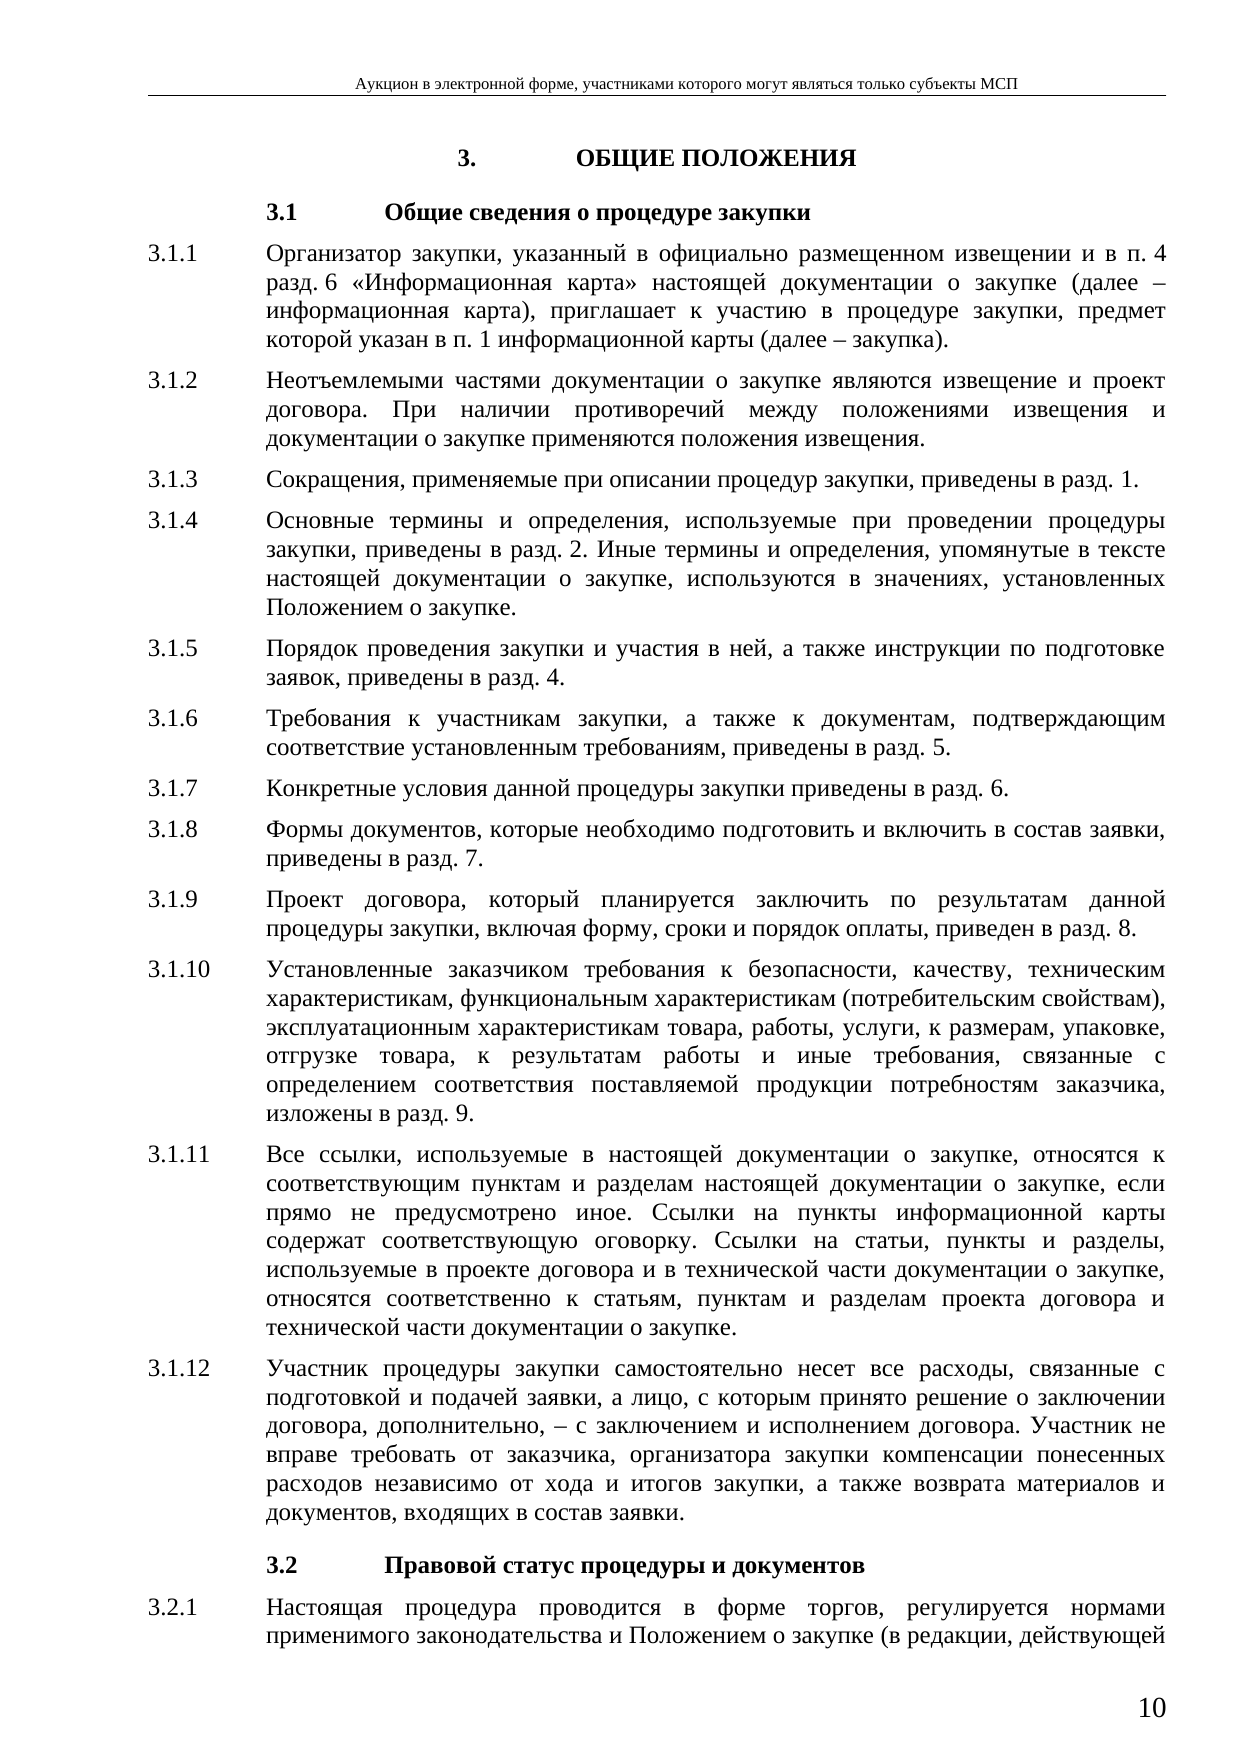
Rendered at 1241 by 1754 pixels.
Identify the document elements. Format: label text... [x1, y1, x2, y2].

list Неотъемлемыми частями документации о закупке являются извещение и проект договора. При наличии противоречий между положениями извещения и документации о закупке применяются положения извещения. [148, 366, 1166, 452]
list ОБЩИЕ ПОЛОЖЕНИЯ [148, 143, 1166, 172]
list Участник процедуры закупки самостоятельно несет все расходы, связанные с подготовкой и подачей заявки, а лицо, с которым принято решение о заключении договора, дополнительно, – с заключением и исполнением договора. Участник не вправе требовать от заказчика, организатора закупки компенсации понесенных расходов независимо от хода и итогов закупки, а также возврата материалов и документов, входящих в состав заявки. [148, 1353, 1166, 1526]
list Организатор закупки, указанный в официально размещенном извещении и в п. 4 разд. 6 «Информационная карта» настоящей документации о закупке (далее – информационная карта), приглашает к участию в процедуре закупки, предмет которой указан в п. 1 информационной карты (далее – закупка). [148, 238, 1166, 353]
list Сокращения, применяемые при описании процедур закупки, приведены в разд. 1. [148, 464, 1166, 493]
list Конкретные условия данной процедуры закупки приведены в разд. 6. [148, 773, 1166, 802]
list Основные термины и определения, используемые при проведении процедуры закупки, приведены в разд. 2. Иные термины и определения, упомянутые в тексте настоящей документации о закупке, используются в значениях, установленных Положением о закупке. [148, 506, 1166, 621]
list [148, 1592, 1166, 1649]
list Проект договора, который планируется заключить по результатам данной процедуры закупки, включая форму, сроки и порядок оплаты, приведен в разд. 8. [148, 884, 1166, 942]
list Порядок проведения закупки и участия в ней, а также инструкции по подготовке заявок, приведены в разд. 4. [148, 633, 1166, 691]
list Все ссылки, используемые в настоящей документации о закупке, относятся к соответствующим пунктам и разделам настоящей документации о закупке, если прямо не предусмотрено иное. Ссылки на пункты информационной карты содержат соответствующую оговорку. Ссылки на статьи, пункты и разделы, используемые в проекте договора и в технической части документации о закупке, относятся соответственно к статьям, пунктам и разделам проекта договора и технической части документации о закупке. [148, 1139, 1166, 1341]
list Правовой статус процедуры и документов [266, 1551, 1166, 1579]
list Установленные заказчиком требования к безопасности, качеству, техническим характеристикам, функциональным характеристикам (потребительским свойствам), эксплуатационным характеристикам товара, работы, услуги, к размерам, упаковке, отгрузке товара, к результатам работы и иные требования, связанные с определением соответствия поставляемой продукции потребностям заказчика, изложены в разд. 9. [148, 954, 1166, 1127]
list Формы документов, которые необходимо подготовить и включить в состав заявки, приведены в разд. 7. [148, 814, 1166, 872]
list Общие сведения о процедуре закупки [266, 197, 1166, 226]
list Требования к участникам закупки, а также к документам, подтверждающим соответствие установленным требованиям, приведены в разд. 5. [148, 703, 1166, 761]
